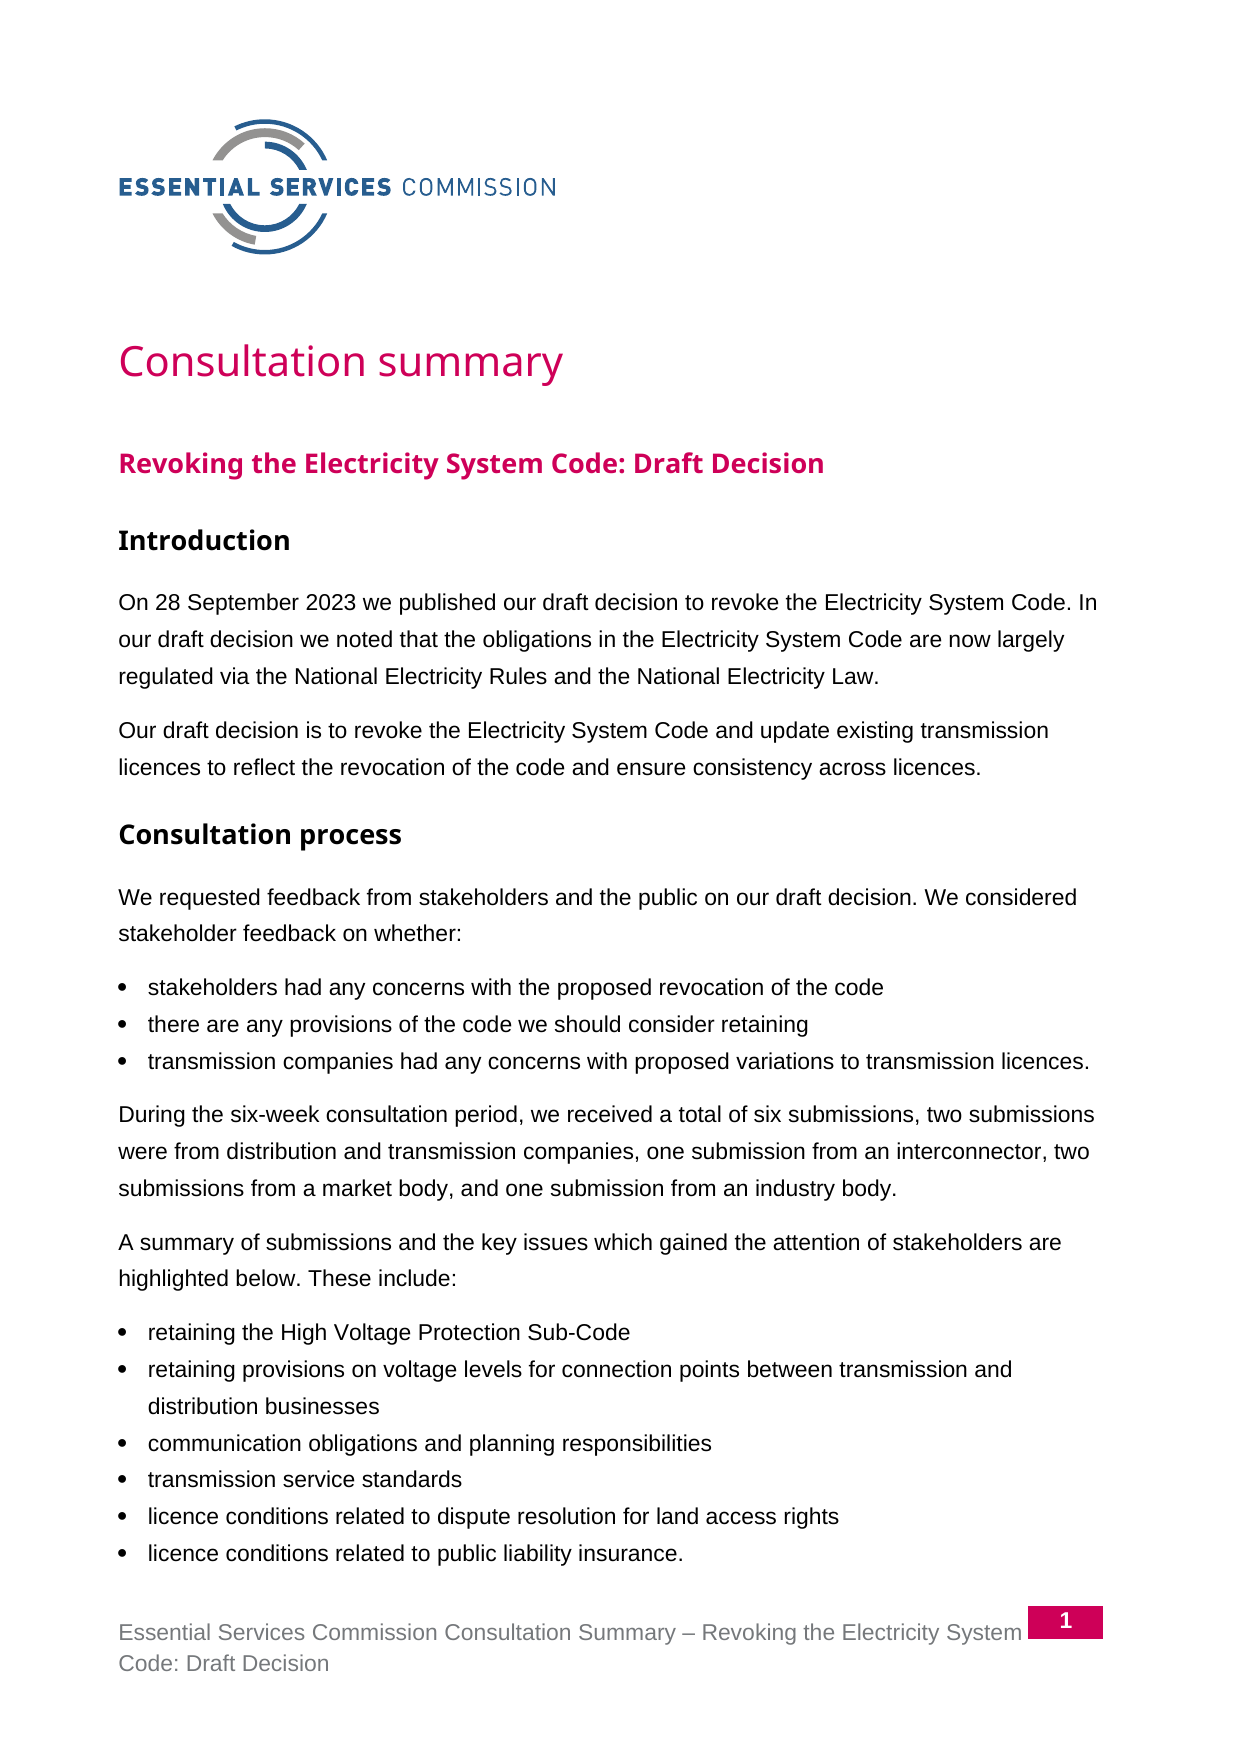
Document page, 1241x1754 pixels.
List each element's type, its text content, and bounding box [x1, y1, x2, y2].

list retaining provisions on voltage levels for connection points between transmission and distribution businesses [118, 1356, 1122, 1419]
text A summary of submissions and the key issues which gained the attention of stakeholders are highlighted below. These include: [118, 1228, 1122, 1292]
subtitle Revoking the Electricity System Code: Draft Decision [118, 444, 1122, 481]
text Our draft decision is to revoke the Electricity System Code and update existing transmission licences to reflect the revocation of the code and ensure consistency across licences. [118, 717, 1122, 780]
subtitle Consultation process [118, 815, 1122, 852]
text We requested feedback from stakeholders and the public on our draft decision. We considered stakeholder feedback on whether: [118, 883, 1122, 947]
list there are any provisions of the code we should consider retaining [118, 1011, 1122, 1037]
list stakeholders had any concerns with the proposed revocation of the code [118, 974, 1122, 1000]
subtitle Introduction [118, 521, 1122, 558]
list communication obligations and planning responsibilities [118, 1429, 1122, 1456]
text On 28 September 2023 we published our draft decision to revoke the Electricity System Code. In our draft decision we noted that the obligations in the Electricity System Code are now largely regulated via the National Electricity Rules and the National Electricity Law. [118, 589, 1122, 689]
list licence conditions related to dispute resolution for land access rights [118, 1503, 1122, 1530]
list retaining the High Voltage Protection Sub-Code [118, 1319, 1122, 1345]
text During the six-week consultation period, we received a total of six submissions, two submissions were from distribution and transmission companies, one submission from an interconnector, two submissions from a market body, and one submission from an industry body. [118, 1101, 1122, 1201]
subtitle Consultation summary [118, 152, 1122, 388]
list licence conditions related to public liability insurance. [118, 1540, 1122, 1567]
list transmission service standards [118, 1466, 1122, 1493]
list transmission companies had any concerns with proposed variations to transmission licences. [118, 1048, 1122, 1074]
